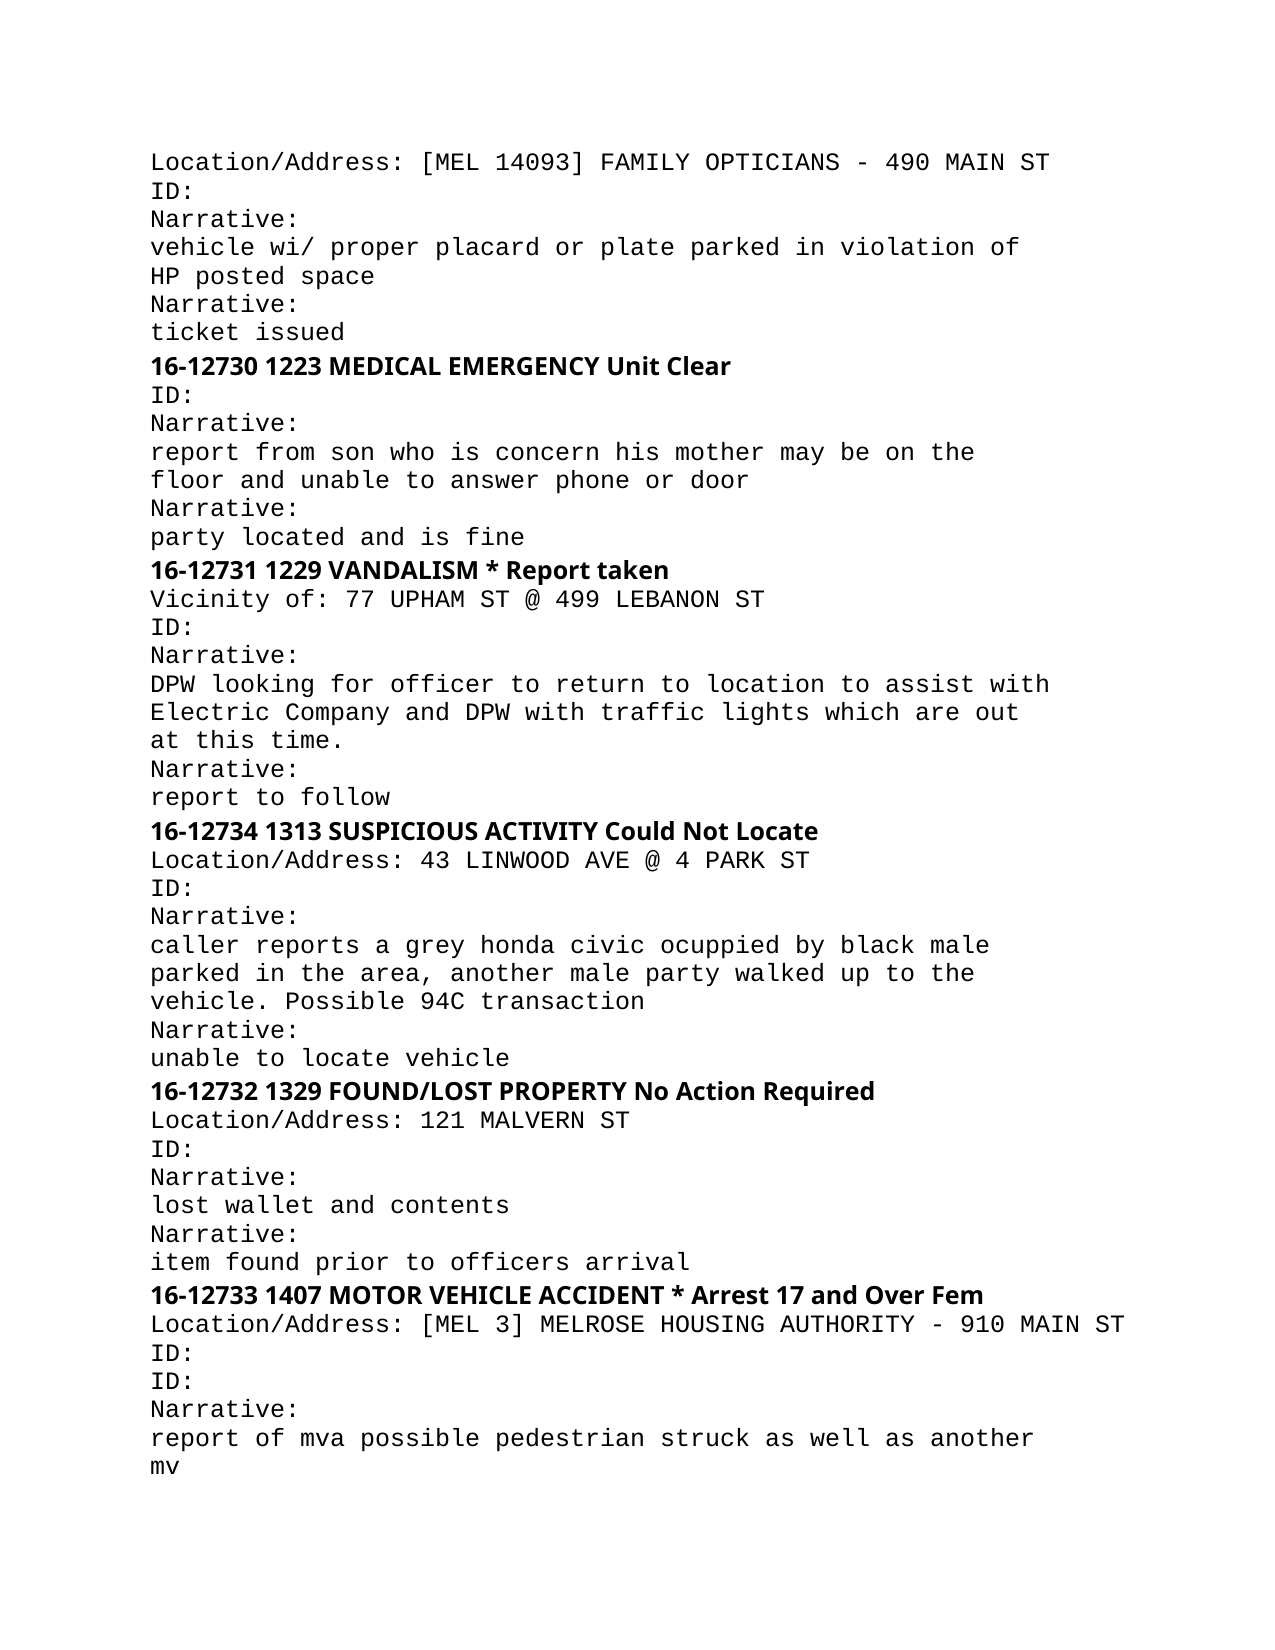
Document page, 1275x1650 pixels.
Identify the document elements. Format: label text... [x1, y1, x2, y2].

text Location/Address: 43 LINWOOD AVE @ 4 PARK ST [150, 847, 1125, 876]
text Vicinity of: 77 UPHAM ST @ 499 LEBANON ST [150, 586, 1125, 615]
text 16-12732 1329 FOUND/LOST PROPERTY No Action Required [150, 1074, 1125, 1108]
text Narrative: [150, 756, 1125, 785]
text ID: [150, 382, 1125, 411]
text ID: [150, 615, 1125, 643]
text item found prior to officers arrival [150, 1249, 1125, 1278]
text lost wallet and contents [150, 1193, 1125, 1221]
text Narrative: [150, 1017, 1125, 1046]
text HP posted space [150, 263, 1125, 292]
text 16-12733 1407 MOTOR VEHICLE ACCIDENT * Arrest 17 and Over Fem [150, 1278, 1125, 1312]
text ticket issued [150, 320, 1125, 348]
text mv [150, 1454, 1125, 1482]
text Narrative: [150, 1221, 1125, 1249]
text report to follow [150, 785, 1125, 813]
text floor and unable to answer phone or door [150, 467, 1125, 496]
text Location/Address: [MEL 3] MELROSE HOUSING AUTHORITY - 910 MAIN ST [150, 1312, 1125, 1340]
text at this time. [150, 728, 1125, 756]
text unable to locate vehicle [150, 1046, 1125, 1074]
text Narrative: [150, 292, 1125, 320]
text 16-12730 1223 MEDICAL EMERGENCY Unit Clear [150, 348, 1125, 382]
text Narrative: [150, 411, 1125, 439]
text vehicle. Possible 94C transaction [150, 989, 1125, 1017]
text ID: [150, 1369, 1125, 1397]
text 16-12734 1313 SUSPICIOUS ACTIVITY Could Not Locate [150, 813, 1125, 847]
text 16-12731 1229 VANDALISM * Report taken [150, 552, 1125, 586]
text ID: [150, 178, 1125, 207]
text Electric Company and DPW with traffic lights which are out [150, 700, 1125, 728]
text party located and is fine [150, 524, 1125, 552]
text parked in the area, another male party walked up to the [150, 961, 1125, 989]
text ID: [150, 1136, 1125, 1164]
text Location/Address: [MEL 14093] FAMILY OPTICIANS - 490 MAIN ST [150, 150, 1125, 178]
text vehicle wi/ proper placard or plate parked in violation of [150, 235, 1125, 263]
text Narrative: [150, 643, 1125, 671]
text Narrative: [150, 1164, 1125, 1193]
text Narrative: [150, 1397, 1125, 1425]
text report of mva possible pedestrian struck as well as another [150, 1425, 1125, 1454]
text DPW looking for officer to return to location to assist with [150, 671, 1125, 700]
text Location/Address: 121 MALVERN ST [150, 1108, 1125, 1136]
text report from son who is concern his mother may be on the [150, 439, 1125, 467]
text Narrative: [150, 904, 1125, 932]
text ID: [150, 1340, 1125, 1369]
text Narrative: [150, 496, 1125, 524]
text caller reports a grey honda civic ocuppied by black male [150, 932, 1125, 961]
text Narrative: [150, 207, 1125, 235]
text ID: [150, 876, 1125, 904]
